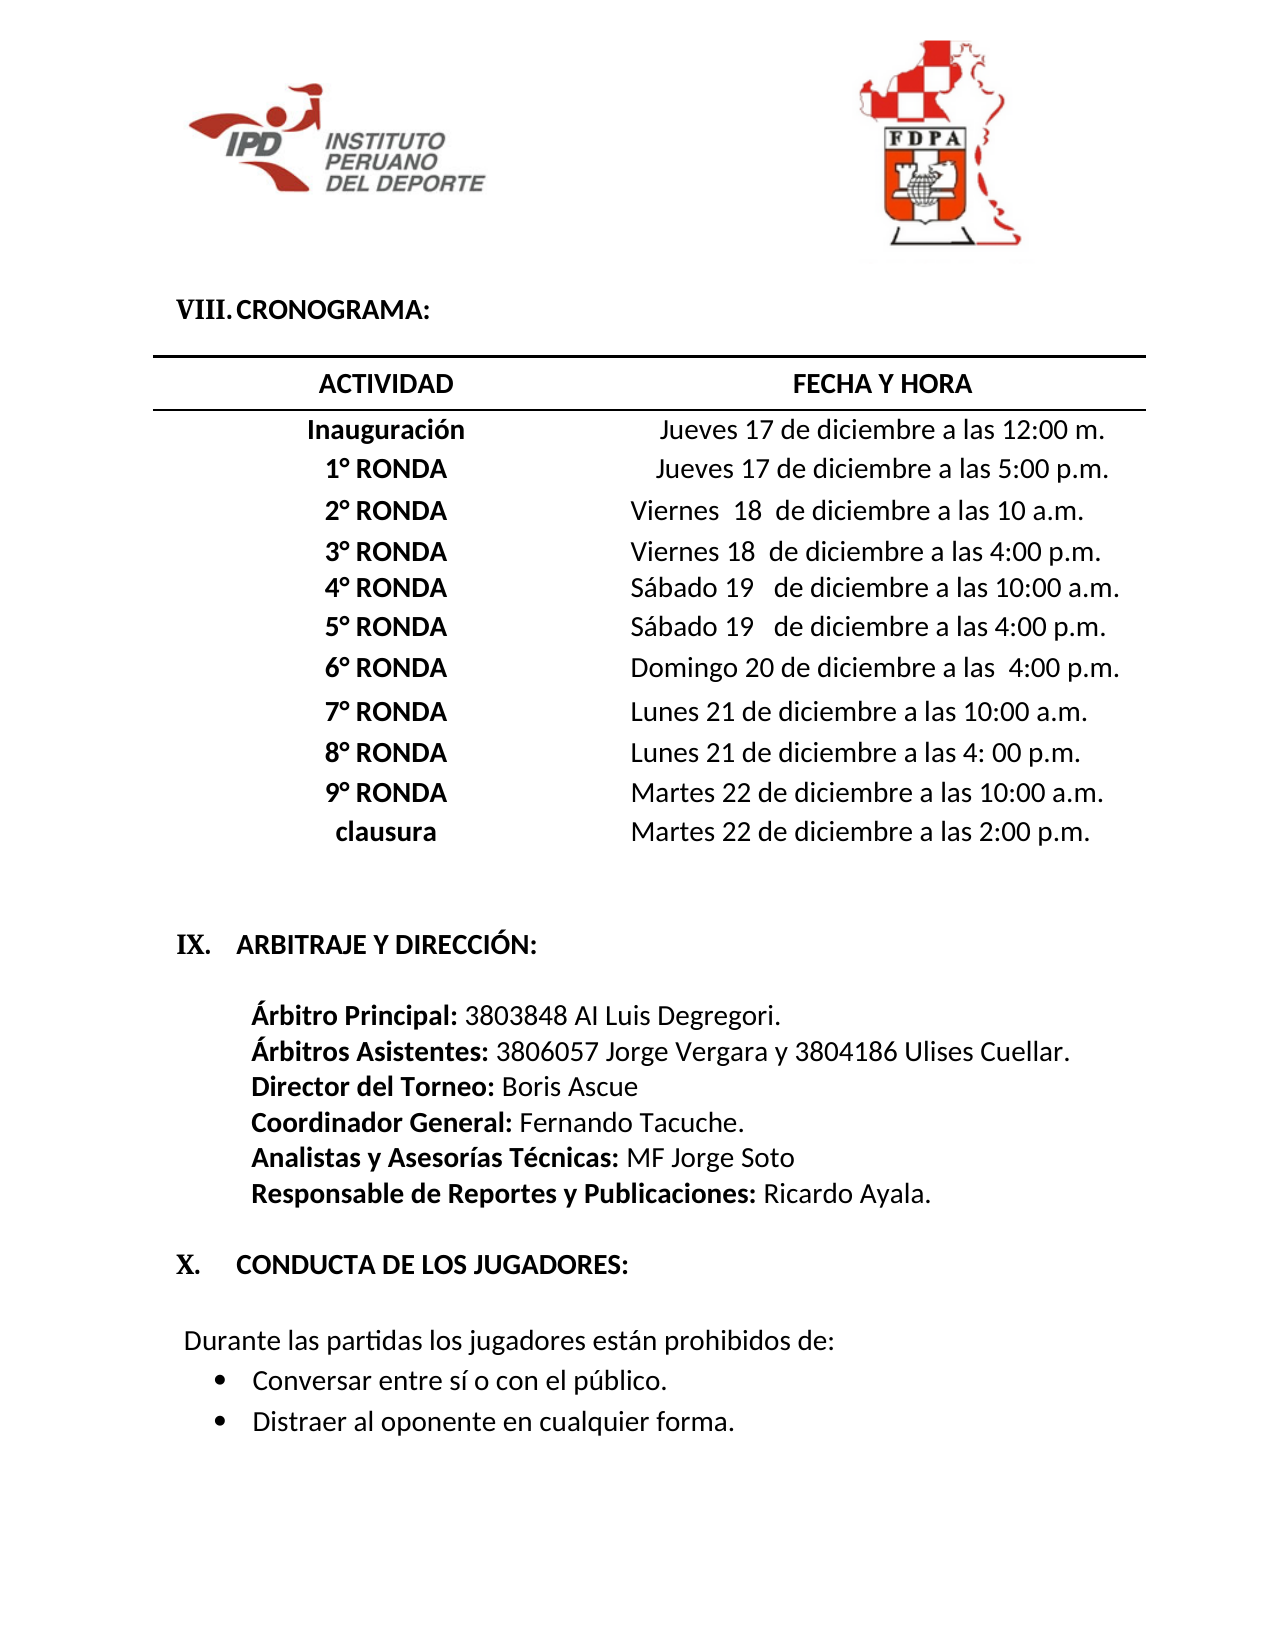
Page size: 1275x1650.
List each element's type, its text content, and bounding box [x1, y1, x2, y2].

table_cell Viernes 18 de diciembre a las 4:00 p.m. [619, 533, 1146, 569]
text Director del Torneo: Boris Ascue [177, 1068, 1122, 1104]
table_cell 7° RONDA [153, 693, 619, 734]
table_cell Sábado 19 de diciembre a las 10:00 a.m. [619, 569, 1146, 608]
table_cell 8° RONDA [153, 734, 619, 774]
picture [165, 75, 511, 213]
table_cell Lunes 21 de diciembre a las 4: 00 p.m. [619, 734, 1146, 774]
text Árbitro Principal: 3803848 AI Luis Degregori. [177, 997, 1122, 1033]
table_cell 5° RONDA [153, 608, 619, 649]
table_cell Inauguración [153, 411, 619, 450]
table_cell Jueves 17 de diciembre a las 5:00 p.m. [619, 450, 1146, 492]
table_header ACTIVIDAD [153, 358, 619, 409]
table_cell 3° RONDA [153, 533, 619, 569]
text Durante las partidas los jugadores están prohibidos de: [177, 1322, 1122, 1358]
table_cell 9° RONDA [153, 774, 619, 813]
table_cell clausura [153, 813, 619, 854]
table_cell 2° RONDA [153, 492, 619, 533]
table_cell Domingo 20 de diciembre a las 4:00 p.m. [619, 650, 1146, 693]
text Coordinador General: Fernando Tacuche. [177, 1104, 1122, 1139]
table_cell Martes 22 de diciembre a las 10:00 a.m. [619, 774, 1146, 813]
table_cell Sábado 19 de diciembre a las 4:00 p.m. [619, 608, 1146, 649]
picture [811, 14, 1049, 264]
table_cell 1° RONDA [153, 450, 619, 492]
table_cell Martes 22 de diciembre a las 2:00 p.m. [619, 813, 1146, 854]
table_header FECHA Y HORA [619, 358, 1146, 409]
list ARBITRAJE Y DIRECCIÓN: [176, 926, 1122, 961]
list Distraer al oponente en cualquier forma. [215, 1403, 1122, 1438]
table_cell 4° RONDA [153, 569, 619, 608]
text Árbitros Asistentes: 3806057 Jorge Vergara y 3804186 Ulises Cuellar. [177, 1033, 1122, 1068]
table_cell Jueves 17 de diciembre a las 12:00 m. [619, 411, 1146, 450]
list CONDUCTA DE LOS JUGADORES: [176, 1246, 1122, 1282]
text Responsable de Reportes y Publicaciones: Ricardo Ayala. [177, 1175, 1122, 1211]
table_cell Viernes 18 de diciembre a las 10 a.m. [619, 492, 1146, 533]
text Analistas y Asesorías Técnicas: MF Jorge Soto [177, 1139, 1122, 1175]
list Conversar entre sí o con el público. [215, 1362, 1122, 1398]
table_cell Lunes 21 de diciembre a las 10:00 a.m. [619, 693, 1146, 734]
table_cell 6° RONDA [153, 650, 619, 693]
list CRONOGRAMA: [176, 291, 1122, 355]
